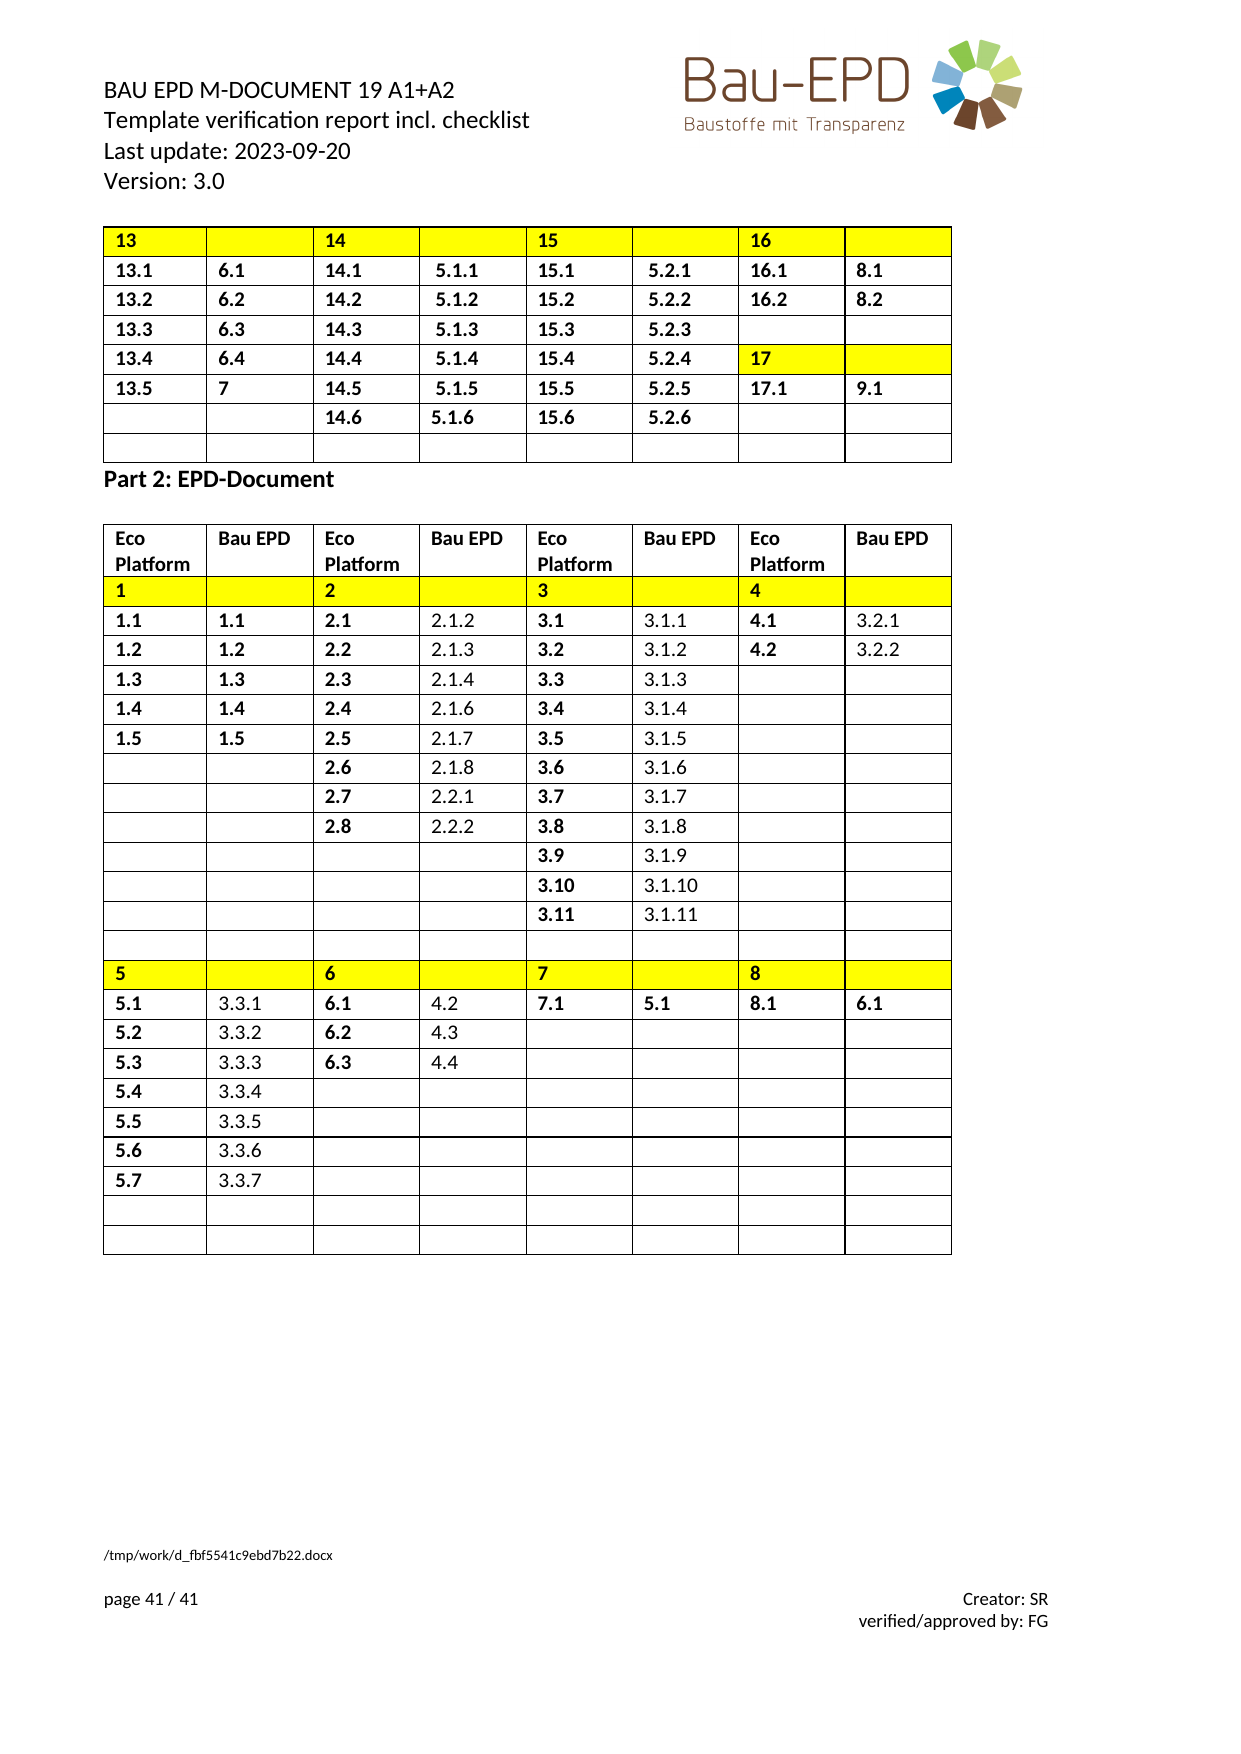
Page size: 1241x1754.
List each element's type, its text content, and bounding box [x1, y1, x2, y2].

table_cell [846, 931, 951, 959]
table_cell [207, 1196, 313, 1225]
table_cell [104, 931, 206, 959]
table_cell 3.1.8 [633, 813, 738, 842]
table_cell [314, 1079, 419, 1107]
table_cell 3.2 [527, 636, 632, 665]
table_cell [846, 434, 951, 462]
table_cell [104, 902, 206, 930]
table_cell 1.1 [207, 607, 313, 635]
table_cell 5.1 [104, 990, 206, 1018]
table_cell [527, 1138, 632, 1166]
table_cell 5.2 [104, 1020, 206, 1048]
table_cell 3.5 [527, 725, 632, 753]
text Part 2: EPD-Document [103, 463, 1138, 494]
table_cell [846, 872, 951, 901]
table_cell 3.8 [527, 813, 632, 842]
table_cell [846, 1226, 951, 1254]
table_cell 6.3 [207, 316, 313, 344]
table_cell [846, 754, 951, 783]
table_cell 6.2 [207, 286, 313, 315]
table_cell 3.3.5 [207, 1108, 313, 1136]
table_cell [207, 577, 313, 606]
table_cell [527, 1049, 632, 1077]
table_cell 15.3 [527, 316, 632, 344]
table_cell [104, 404, 206, 433]
table_cell [420, 1108, 526, 1136]
table_cell 3.1.11 [633, 902, 738, 930]
table_cell 14.5 [314, 375, 419, 403]
table_cell 5.4 [104, 1079, 206, 1107]
table_cell 9.1 [846, 375, 951, 403]
table_cell 3.3 [527, 666, 632, 694]
table_cell 1.1 [104, 607, 206, 635]
table_cell 2.1 [314, 607, 419, 635]
table_cell [633, 931, 738, 959]
table_cell 3.1.6 [633, 754, 738, 783]
table_cell 3.1.1 [633, 607, 738, 635]
table_cell [104, 872, 206, 901]
table_header Eco Platform [527, 525, 632, 576]
table_cell [633, 228, 738, 256]
table_cell 1.5 [207, 725, 313, 753]
table_cell 8.1 [739, 990, 844, 1018]
table_cell 3.7 [527, 784, 632, 812]
table_cell [420, 931, 526, 959]
table_cell [846, 843, 951, 871]
table_cell 5.7 [104, 1167, 206, 1195]
table_cell [207, 843, 313, 871]
table_cell 15.4 [527, 345, 632, 374]
table_cell [207, 1226, 313, 1254]
table_cell 2.4 [314, 695, 419, 724]
table_cell [104, 754, 206, 783]
table_cell [739, 902, 844, 930]
table_cell [846, 1196, 951, 1225]
table_cell 5.6 [104, 1138, 206, 1166]
table_cell 2.5 [314, 725, 419, 753]
table_cell 4.2 [739, 636, 844, 665]
table_cell [739, 784, 844, 812]
table_cell 13.3 [104, 316, 206, 344]
table_cell 3 [527, 577, 632, 606]
table_cell 15.1 [527, 257, 632, 285]
table_cell 5.2.6 [633, 404, 738, 433]
table_cell [104, 1196, 206, 1225]
table_cell 3.1.3 [633, 666, 738, 694]
table_cell 7.1 [527, 990, 632, 1018]
table_cell 1.4 [207, 695, 313, 724]
table_cell 14.1 [314, 257, 419, 285]
table_cell [420, 1138, 526, 1166]
table_cell 3.1.2 [633, 636, 738, 665]
table_cell 5.2.3 [633, 316, 738, 344]
table_cell 5.2.5 [633, 375, 738, 403]
table_cell 13.1 [104, 257, 206, 285]
table_cell [846, 345, 951, 374]
table_cell 2.2 [314, 636, 419, 665]
table_cell 3.3.4 [207, 1079, 313, 1107]
table_cell 6.1 [314, 990, 419, 1018]
table_cell [420, 1226, 526, 1254]
table_cell 5.1.2 [420, 286, 526, 315]
table_cell [739, 695, 844, 724]
table_cell 2.1.3 [420, 636, 526, 665]
table_cell [420, 1167, 526, 1195]
table_cell 15 [527, 228, 632, 256]
table_cell 13.2 [104, 286, 206, 315]
table_cell [633, 1138, 738, 1166]
table_cell 5.2.2 [633, 286, 738, 315]
table_cell 3.1.10 [633, 872, 738, 901]
table_header Bau EPD [420, 525, 526, 576]
table_cell 3.4 [527, 695, 632, 724]
table_cell 6.1 [846, 990, 951, 1018]
table_cell 14 [314, 228, 419, 256]
table_cell 4.2 [420, 990, 526, 1018]
table_cell [420, 872, 526, 901]
table_cell 3.1.7 [633, 784, 738, 812]
table_cell [846, 316, 951, 344]
table_cell [739, 316, 844, 344]
table_cell [104, 843, 206, 871]
table_cell [846, 961, 951, 989]
table_cell 4 [739, 577, 844, 606]
table_cell 3.1.9 [633, 843, 738, 871]
table_cell 13.5 [104, 375, 206, 403]
table_cell 3.10 [527, 872, 632, 901]
table_cell 6.3 [314, 1049, 419, 1077]
table_cell 13 [104, 228, 206, 256]
table_cell [314, 1167, 419, 1195]
table_cell 13.4 [104, 345, 206, 374]
table_cell 3.6 [527, 754, 632, 783]
table_cell [739, 931, 844, 959]
table_cell 3.1.4 [633, 695, 738, 724]
table_cell 5.3 [104, 1049, 206, 1077]
table_cell [739, 434, 844, 462]
table_header Eco Platform [104, 525, 206, 576]
table_cell [739, 1226, 844, 1254]
table_cell 15.2 [527, 286, 632, 315]
table_cell [739, 1079, 844, 1107]
table_cell 2 [314, 577, 419, 606]
table_cell [207, 902, 313, 930]
table_cell [846, 404, 951, 433]
table_cell [633, 1196, 738, 1225]
table_cell 8 [739, 961, 844, 989]
table_cell 3.3.6 [207, 1138, 313, 1166]
table_cell 3.3.2 [207, 1020, 313, 1048]
table_cell 15.6 [527, 404, 632, 433]
table_cell [846, 725, 951, 753]
table_cell 1.2 [104, 636, 206, 665]
table_cell [314, 902, 419, 930]
table_cell [527, 434, 632, 462]
table_cell [420, 843, 526, 871]
table_cell 4.4 [420, 1049, 526, 1077]
table_cell 7 [527, 961, 632, 989]
table_cell 5 [104, 961, 206, 989]
table_cell [739, 666, 844, 694]
table_cell 3.3.1 [207, 990, 313, 1018]
table_cell 2.1.4 [420, 666, 526, 694]
table_cell 2.7 [314, 784, 419, 812]
table_cell 3.9 [527, 843, 632, 871]
table_cell 8.1 [846, 257, 951, 285]
table_cell [633, 1167, 738, 1195]
table_cell [739, 872, 844, 901]
table_cell [739, 754, 844, 783]
table_header Bau EPD [207, 525, 313, 576]
table_cell 3.1 [527, 607, 632, 635]
table_cell [420, 1196, 526, 1225]
table_cell 1.2 [207, 636, 313, 665]
table_cell [207, 931, 313, 959]
table_cell [846, 1079, 951, 1107]
table_cell [846, 1049, 951, 1077]
table_cell [739, 1167, 844, 1195]
table_cell [846, 902, 951, 930]
table_cell 5.1.6 [420, 404, 526, 433]
table_cell 6.2 [314, 1020, 419, 1048]
table_cell 2.1.7 [420, 725, 526, 753]
table_cell [207, 813, 313, 842]
table_cell [207, 872, 313, 901]
table_cell 17 [739, 345, 844, 374]
table_cell 6.1 [207, 257, 313, 285]
table_cell 5.1.3 [420, 316, 526, 344]
table_cell 14.6 [314, 404, 419, 433]
table_cell 2.8 [314, 813, 419, 842]
table_cell [314, 931, 419, 959]
table_cell [739, 1196, 844, 1225]
table_cell [633, 961, 738, 989]
table_cell 3.11 [527, 902, 632, 930]
table_cell [739, 1049, 844, 1077]
table_cell [739, 404, 844, 433]
table_cell 3.2.1 [846, 607, 951, 635]
table_cell [207, 961, 313, 989]
table_header Bau EPD [633, 525, 738, 576]
table_cell 1.5 [104, 725, 206, 753]
table_cell [207, 754, 313, 783]
table_cell 4.3 [420, 1020, 526, 1048]
table_cell 16 [739, 228, 844, 256]
table_header Bau EPD [846, 525, 951, 576]
table_cell [846, 1138, 951, 1166]
table_cell [527, 1108, 632, 1136]
table_cell 2.3 [314, 666, 419, 694]
table_cell [314, 1226, 419, 1254]
table_cell 6 [314, 961, 419, 989]
table_cell 8.2 [846, 286, 951, 315]
table_cell 5.2.1 [633, 257, 738, 285]
table_cell 1.3 [207, 666, 313, 694]
table_cell [739, 725, 844, 753]
table_cell 16.2 [739, 286, 844, 315]
table_cell 1 [104, 577, 206, 606]
table_cell 7 [207, 375, 313, 403]
table_cell 5.5 [104, 1108, 206, 1136]
table_cell 17.1 [739, 375, 844, 403]
table_cell [846, 1167, 951, 1195]
table_cell [633, 1020, 738, 1048]
table_cell [104, 434, 206, 462]
table_cell [527, 1079, 632, 1107]
table_cell [207, 404, 313, 433]
table_cell 16.1 [739, 257, 844, 285]
table_cell 3.3.3 [207, 1049, 313, 1077]
table_cell [846, 228, 951, 256]
table_cell [739, 843, 844, 871]
table_header Eco Platform [739, 525, 844, 576]
table_cell 2.1.2 [420, 607, 526, 635]
table_cell [633, 1108, 738, 1136]
table_cell 2.6 [314, 754, 419, 783]
table_cell 6.4 [207, 345, 313, 374]
table_cell [314, 1108, 419, 1136]
table_cell [527, 1167, 632, 1195]
table_cell [207, 784, 313, 812]
table_cell [846, 666, 951, 694]
table_header Eco Platform [314, 525, 419, 576]
table_cell 5.1.4 [420, 345, 526, 374]
table_cell [739, 1138, 844, 1166]
table_cell [314, 843, 419, 871]
table_cell 15.5 [527, 375, 632, 403]
table_cell [527, 1020, 632, 1048]
table_cell [633, 1049, 738, 1077]
table_cell [420, 577, 526, 606]
table_cell [207, 434, 313, 462]
table_cell [104, 1226, 206, 1254]
table_cell [846, 784, 951, 812]
table_cell 4.1 [739, 607, 844, 635]
table_cell [314, 1138, 419, 1166]
table_cell [739, 1108, 844, 1136]
table_cell [527, 1196, 632, 1225]
table_cell [739, 813, 844, 842]
table_cell [314, 1196, 419, 1225]
table_cell 3.2.2 [846, 636, 951, 665]
table_cell [633, 434, 738, 462]
table_cell [846, 695, 951, 724]
table_cell [104, 784, 206, 812]
table_cell [633, 1226, 738, 1254]
table_cell 5.1.5 [420, 375, 526, 403]
table_cell 3.3.7 [207, 1167, 313, 1195]
table_cell [846, 577, 951, 606]
table_cell [846, 1020, 951, 1048]
table_cell [633, 577, 738, 606]
table_cell 2.1.8 [420, 754, 526, 783]
table_cell [527, 931, 632, 959]
table_cell [846, 1108, 951, 1136]
table_cell [739, 1020, 844, 1048]
table_cell 2.1.6 [420, 695, 526, 724]
table_cell 5.2.4 [633, 345, 738, 374]
table_cell 1.3 [104, 666, 206, 694]
table_cell [314, 434, 419, 462]
table_cell 2.2.1 [420, 784, 526, 812]
table_cell [420, 228, 526, 256]
table_cell [846, 813, 951, 842]
table_cell [420, 434, 526, 462]
table_cell 2.2.2 [420, 813, 526, 842]
table_cell 14.2 [314, 286, 419, 315]
table_cell [420, 961, 526, 989]
table_cell [420, 1079, 526, 1107]
table_cell 3.1.5 [633, 725, 738, 753]
table_cell 1.4 [104, 695, 206, 724]
table_cell 14.3 [314, 316, 419, 344]
table_cell [527, 1226, 632, 1254]
table_cell 5.1 [633, 990, 738, 1018]
table_cell 14.4 [314, 345, 419, 374]
table_cell [420, 902, 526, 930]
picture [668, 28, 1044, 148]
table_cell [104, 813, 206, 842]
table_cell 5.1.1 [420, 257, 526, 285]
table_cell [633, 1079, 738, 1107]
table_cell [207, 228, 313, 256]
table_cell [314, 872, 419, 901]
